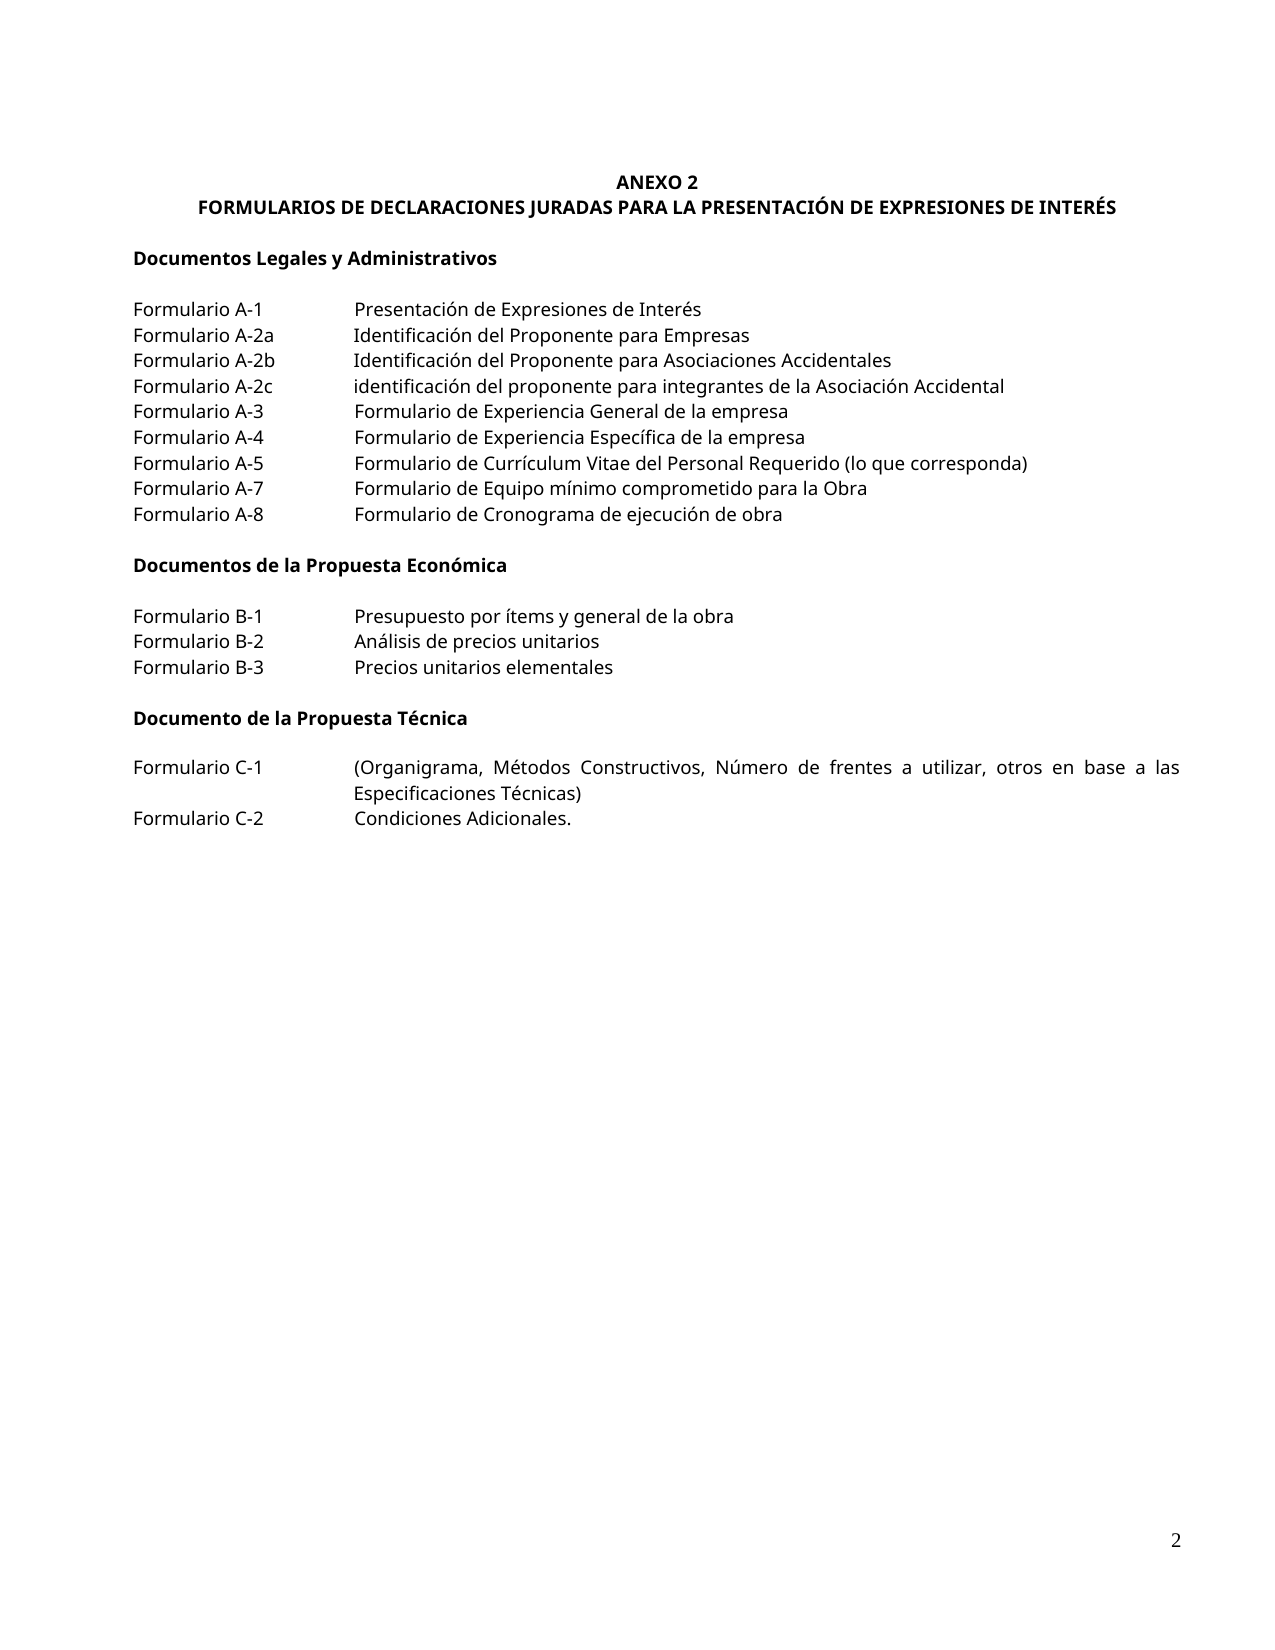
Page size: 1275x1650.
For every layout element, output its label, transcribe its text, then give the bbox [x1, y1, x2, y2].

text Documentos Legales y Administrativos [133, 246, 1181, 271]
text Formulario A-7 Formulario de Equipo mínimo comprometido para la Obra [133, 475, 1181, 501]
text Formulario A-2a Identificación del Proponente para Empresas [133, 322, 1181, 348]
text Formulario B-2 Análisis de precios unitarios [133, 628, 1181, 654]
text Formulario A-2b Identificación del Proponente para Asociaciones Accidentales [133, 348, 1181, 373]
text ANEXO 2 [133, 169, 1181, 195]
text Formulario A-8 Formulario de Cronograma de ejecución de obra [133, 501, 1181, 526]
text FORMULARIOS DE DECLARACIONES JURADAS PARA LA PRESENTACIÓN DE EXPRESIONES DE INTERÉS [133, 195, 1181, 220]
text Formulario A-5 Formulario de Currículum Vitae del Personal Requerido (lo que corresponda) [133, 450, 1181, 475]
text Formulario C-1 (Organigrama, Métodos Constructivos, Número de frentes a utilizar, otros en base a las Especificaciones Técnicas) [133, 755, 1181, 806]
text Formulario B-1 Presupuesto por ítems y general de la obra [133, 603, 1181, 628]
text Documento de la Propuesta Técnica [133, 705, 1181, 731]
text Formulario A-1 Presentación de Expresiones de Interés [133, 297, 1181, 322]
text Documentos de la Propuesta Económica [133, 552, 1181, 577]
text Formulario A-4 Formulario de Experiencia Específica de la empresa [133, 424, 1181, 450]
text Formulario A-2c identificación del proponente para integrantes de la Asociación Accidental [133, 373, 1181, 399]
text Formulario B-3 Precios unitarios elementales [133, 654, 1181, 679]
text Formulario C-2 Condiciones Adicionales. [133, 806, 1181, 831]
text Formulario A-3 Formulario de Experiencia General de la empresa [133, 399, 1181, 424]
